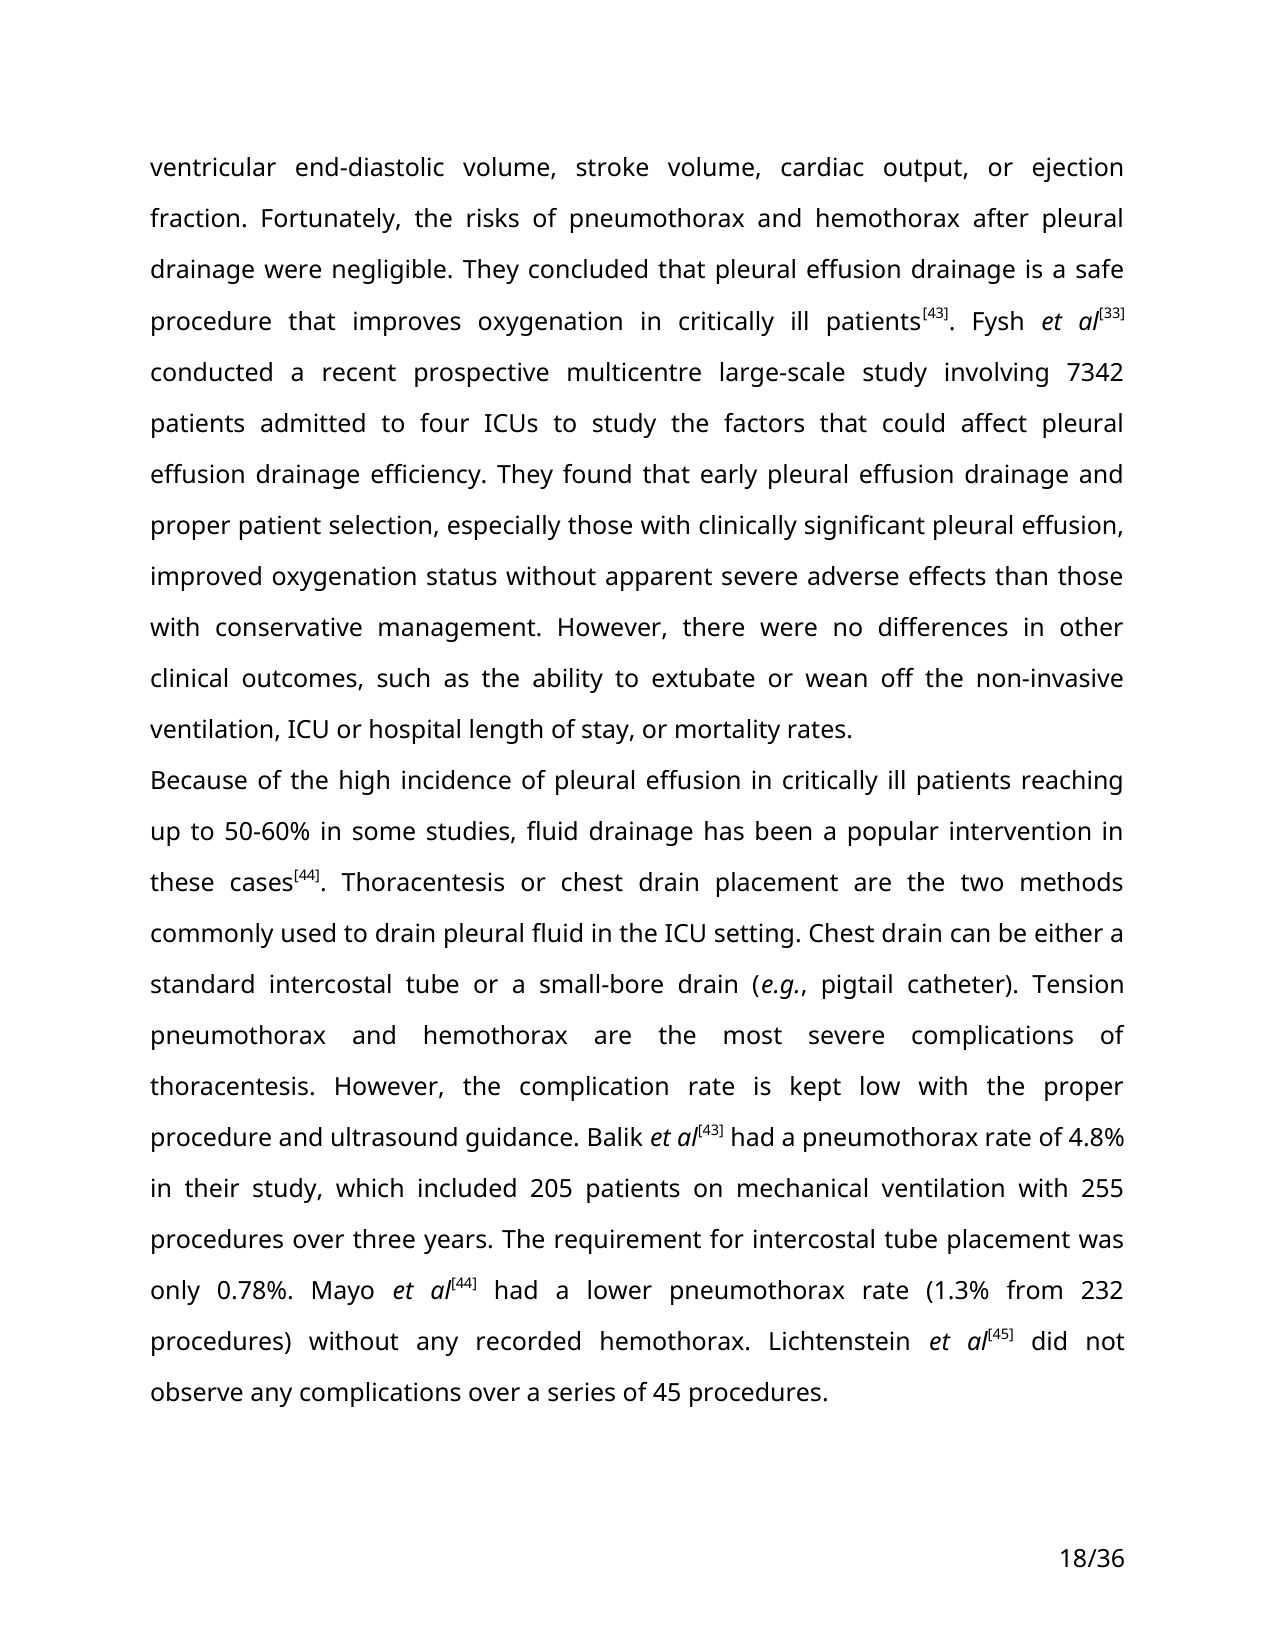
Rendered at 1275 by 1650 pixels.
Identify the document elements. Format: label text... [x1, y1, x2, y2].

text Because of the high incidence of pleural effusion in critically ill patients reaching up to 50-60% in some studies, fluid drainage has been a popular intervention in these cases[44]. Thoracentesis or chest drain placement are the two methods commonly used to drain pleural fluid in the ICU setting. Chest drain can be either a standard intercostal tube or a small-bore drain (e.g., pigtail catheter). Tension pneumothorax and hemothorax are the most severe complications of thoracentesis. However, the complication rate is kept low with the proper procedure and ultrasound guidance. Balik et al[43] had a pneumothorax rate of 4.8% in their study, which included 205 patients on mechanical ventilation with 255 procedures over three years. The requirement for intercostal tube placement was only 0.78%. Mayo et al[44] had a lower pneumothorax rate (1.3% from 232 procedures) without any recorded hemothorax. Lichtenstein et al[45] did not observe any complications over a series of 45 procedures. [150, 762, 1125, 1409]
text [150, 150, 1125, 746]
